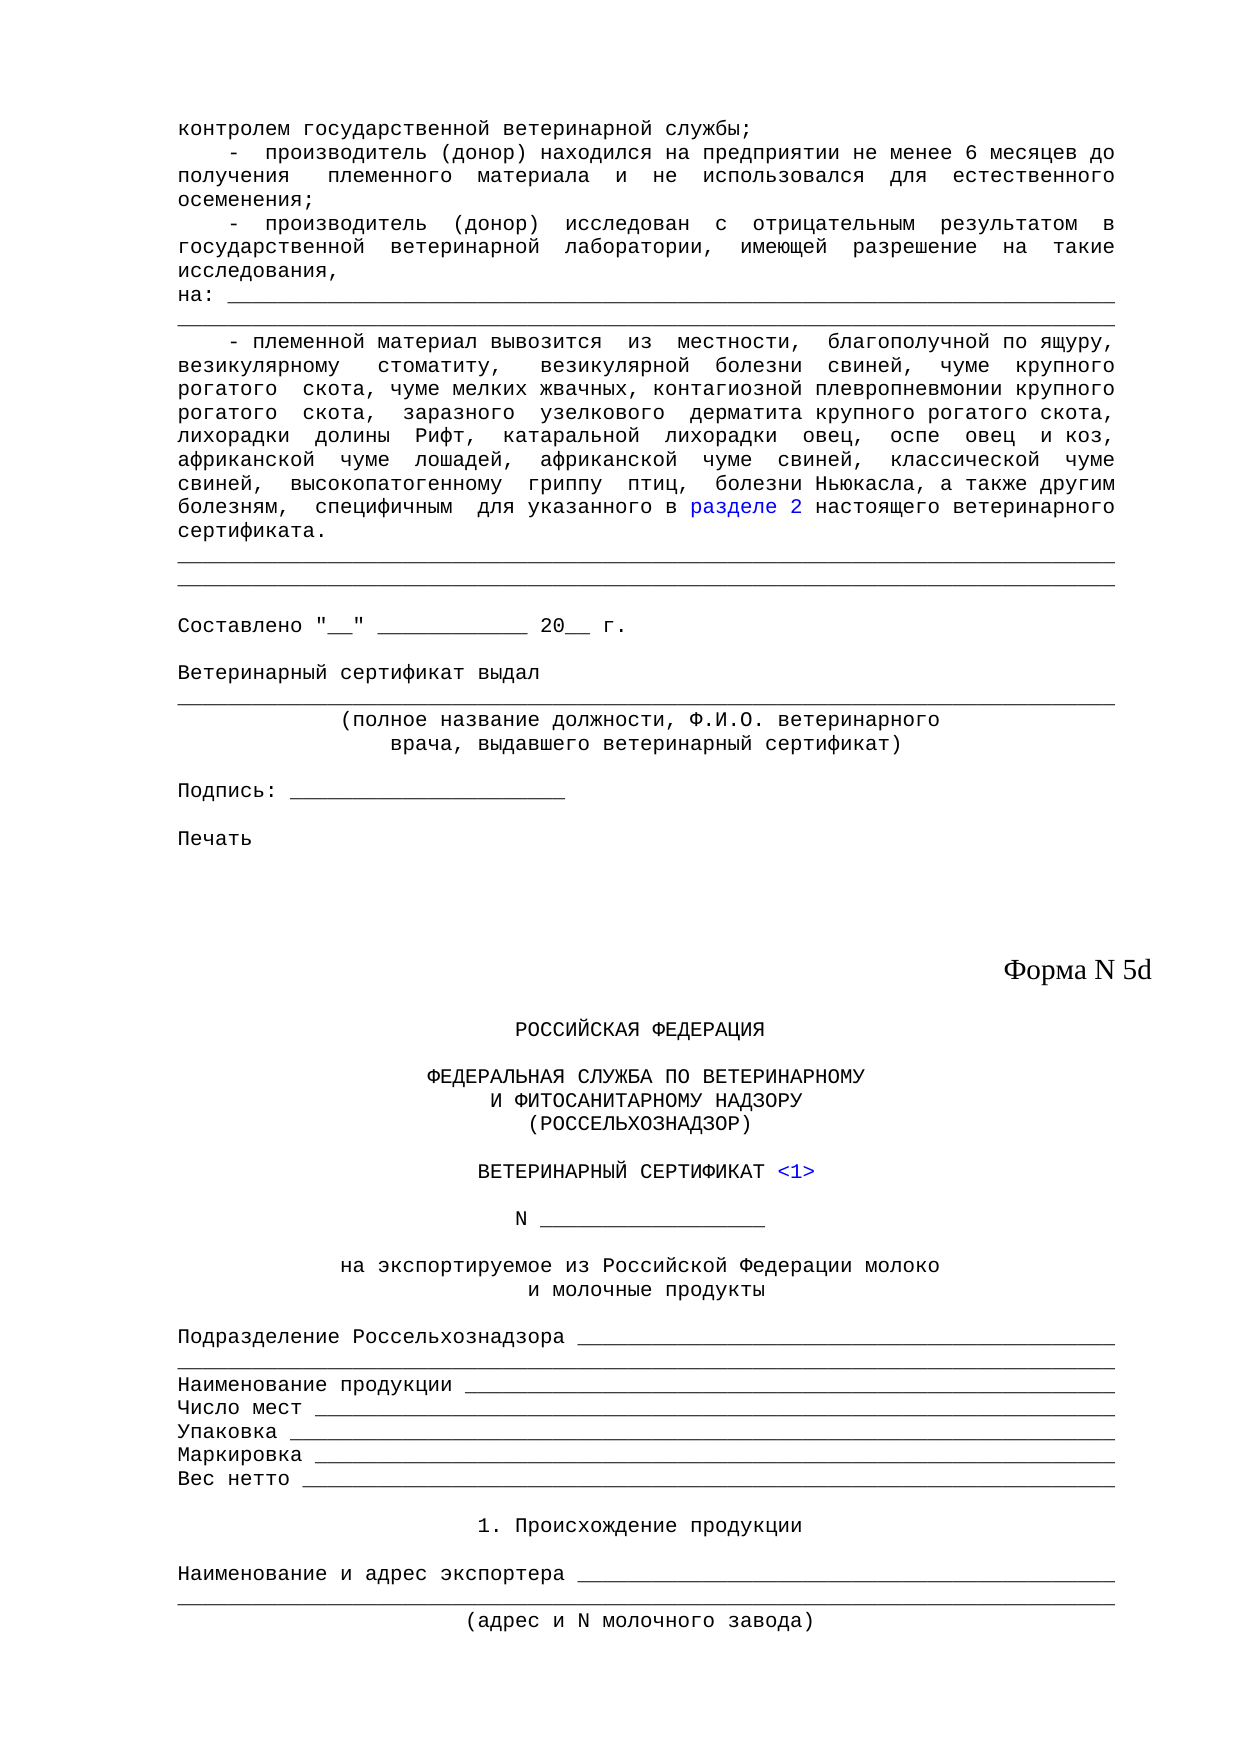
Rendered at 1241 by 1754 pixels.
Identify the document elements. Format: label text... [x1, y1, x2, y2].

text ___________________________________________________________________________ [177, 544, 1152, 567]
text И ФИТОСАНИТАРНОМУ НАДЗОРУ [177, 1090, 1152, 1113]
text РОССИЙСКАЯ ФЕДЕРАЦИЯ [177, 1019, 1152, 1042]
text Вес нетто _________________________________________________________________ [177, 1468, 1152, 1492]
text сертификата. [177, 520, 1152, 544]
text Наименование продукции ____________________________________________________ [177, 1373, 1152, 1397]
text везикулярному стоматиту, везикулярной болезни свиней, чуме крупного [177, 354, 1152, 378]
text (адрес и N молочного завода) [177, 1610, 1152, 1634]
text N __________________ [177, 1208, 1152, 1232]
text Ветеринарный сертификат выдал [177, 662, 1152, 686]
text получения племенного материала и не использовался для естественного [177, 165, 1152, 189]
text ___________________________________________________________________________ [177, 686, 1152, 709]
text рогатого скота, заразного узелкового дерматита крупного рогатого скота, [177, 402, 1152, 426]
text - производитель (донор) находился на предприятии не менее 6 месяцев до [177, 142, 1152, 165]
text контролем государственной ветеринарной службы; [177, 118, 1152, 142]
text врача, выдавшего ветеринарный сертификат) [177, 733, 1152, 757]
text африканской чуме лошадей, африканской чуме свиней, классической чуме [177, 449, 1152, 473]
text (полное название должности, Ф.И.О. ветеринарного [177, 709, 1152, 733]
text ___________________________________________________________________________ [177, 567, 1152, 591]
text Маркировка ________________________________________________________________ [177, 1444, 1152, 1468]
text и молочные продукты [177, 1279, 1152, 1303]
text ФЕДЕРАЛЬНАЯ СЛУЖБА ПО ВЕТЕРИНАРНОМУ [177, 1066, 1152, 1090]
text Печать [177, 827, 1152, 851]
text - племенной материал вывозится из местности, благополучной по ящуру, [177, 331, 1152, 354]
text Наименование и адрес экспортера ___________________________________________ [177, 1563, 1152, 1586]
text государственной ветеринарной лаборатории, имеющей разрешение на такие [177, 236, 1152, 260]
text на экспортируемое из Российской Федерации молоко [177, 1255, 1152, 1279]
text на: _______________________________________________________________________ [177, 284, 1152, 307]
text лихорадки долины Рифт, катаральной лихорадки овец, оспе овец и коз, [177, 426, 1152, 449]
text Упаковка __________________________________________________________________ [177, 1421, 1152, 1444]
text осеменения; [177, 189, 1152, 213]
text 1. Происхождение продукции [177, 1515, 1152, 1539]
text Форма N 5d [177, 952, 1152, 985]
text ___________________________________________________________________________ [177, 1350, 1152, 1373]
text болезням, специфичным для указанного в разделе 2 настоящего ветеринарного [177, 496, 1152, 520]
text Подпись: ______________________ [177, 780, 1152, 804]
text Составлено "__" ____________ 20__ г. [177, 615, 1152, 638]
text - производитель (донор) исследован с отрицательным результатом в [177, 213, 1152, 236]
text ___________________________________________________________________________ [177, 1586, 1152, 1610]
text исследования, [177, 260, 1152, 284]
text свиней, высокопатогенному гриппу птиц, болезни Ньюкасла, а также другим [177, 473, 1152, 496]
text Подразделение Россельхознадзора ___________________________________________ [177, 1326, 1152, 1350]
text (РОССЕЛЬХОЗНАДЗОР) [177, 1113, 1152, 1137]
text ВЕТЕРИНАРНЫЙ СЕРТИФИКАТ <1> [177, 1161, 1152, 1184]
text рогатого скота, чуме мелких жвачных, контагиозной плевропневмонии крупного [177, 378, 1152, 402]
text Число мест ________________________________________________________________ [177, 1397, 1152, 1421]
text ___________________________________________________________________________ [177, 307, 1152, 331]
